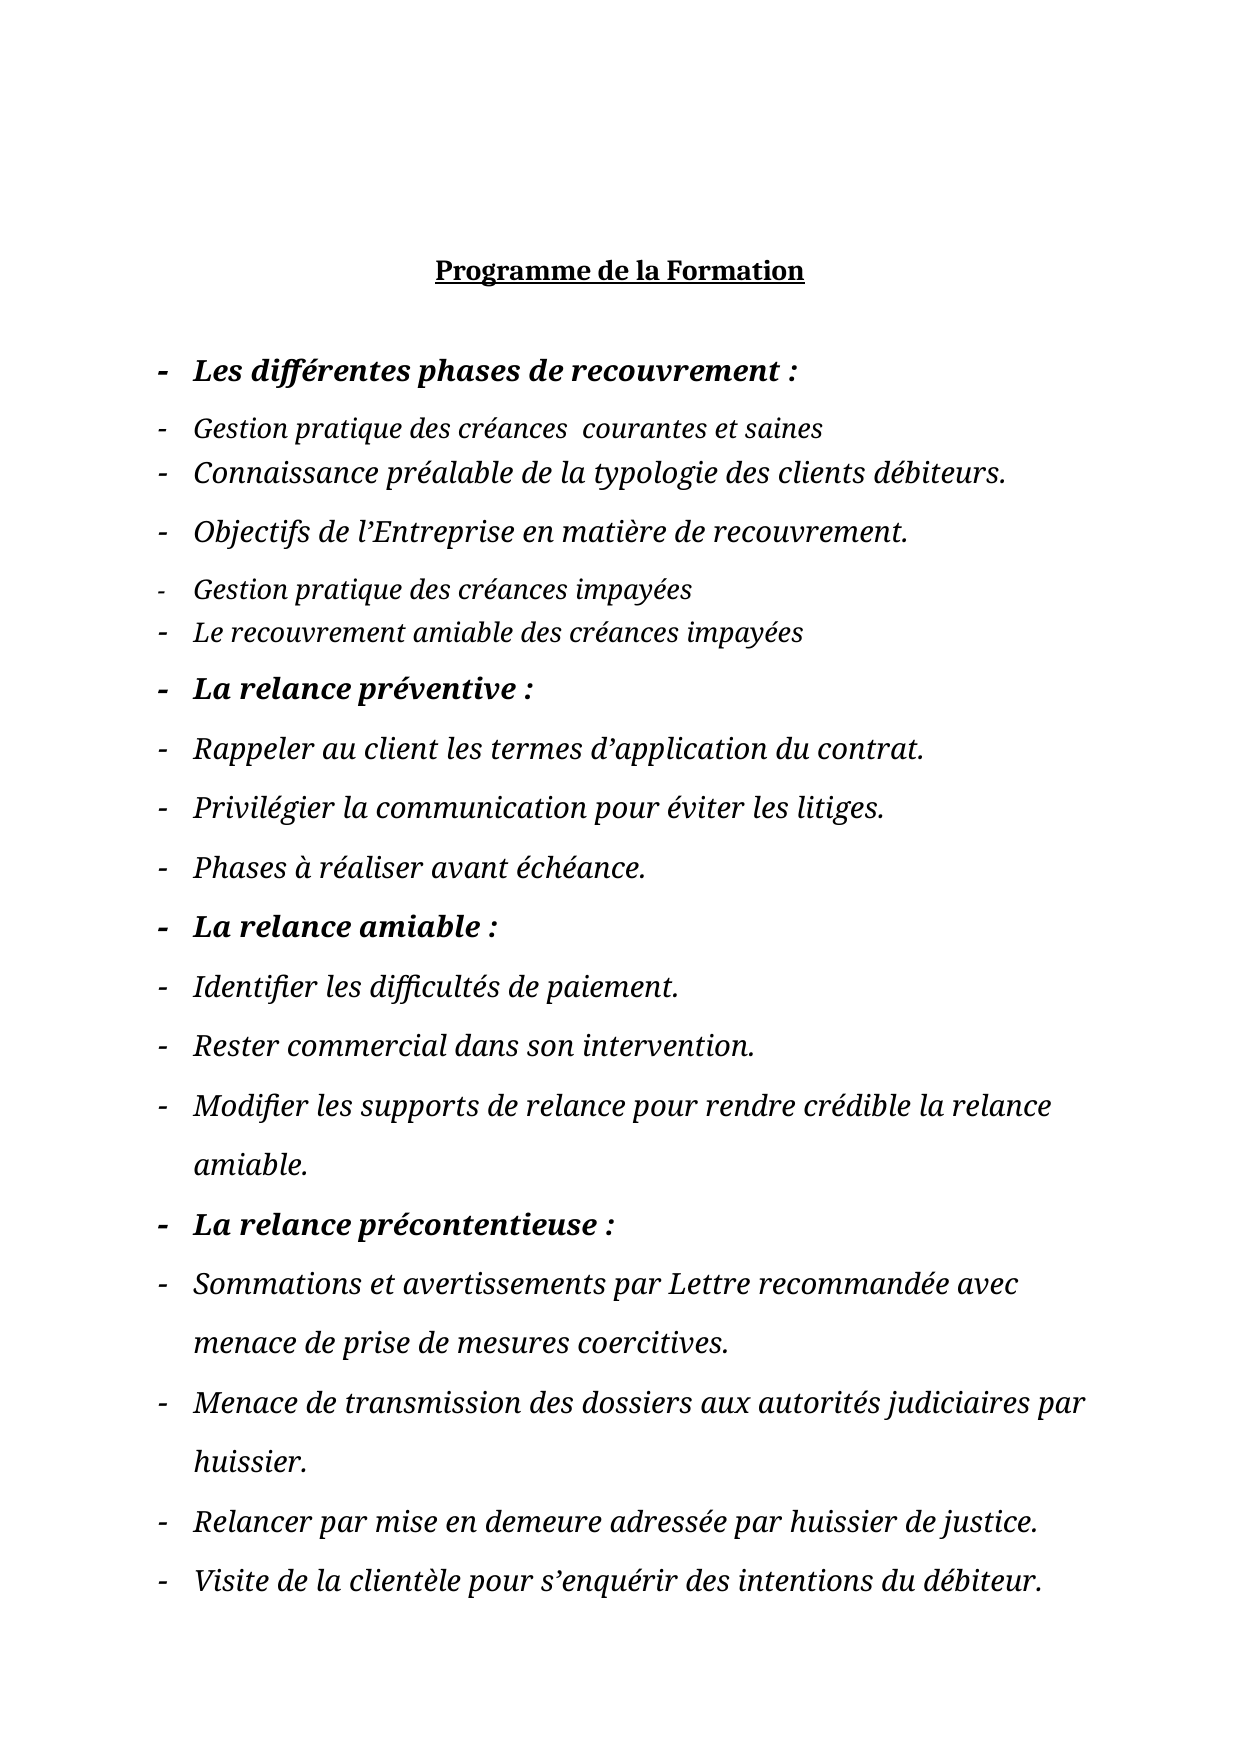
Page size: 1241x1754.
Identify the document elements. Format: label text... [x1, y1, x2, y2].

list Identifier les difficultés de paiement. [156, 966, 1122, 1006]
list Modifier les supports de relance pour rendre crédible la relance amiable. [156, 1085, 1122, 1184]
list Menace de transmission des dossiers aux autorités judiciaires par huissier. [156, 1382, 1122, 1481]
list Relancer par mise en demeure adressée par huissier de justice. [156, 1501, 1122, 1541]
list Rappeler au client les termes d’application du contrat. [156, 728, 1122, 768]
list Gestion pratique des créances impayées [156, 571, 1122, 608]
list Privilégier la communication pour éviter les litiges. [156, 787, 1122, 827]
list Rester commercial dans son intervention. [156, 1025, 1122, 1065]
list Les différentes phases de recouvrement : [156, 350, 1122, 390]
list Gestion pratique des créances courantes et saines [156, 409, 1122, 446]
text Programme de la Formation [118, 254, 1122, 288]
list La relance préventive : [156, 668, 1122, 708]
list Objectifs de l’Entreprise en matière de recouvrement. [156, 511, 1122, 551]
list Connaissance préalable de la typologie des clients débiteurs. [156, 452, 1122, 492]
list Phases à réaliser avant échéance. [156, 847, 1122, 887]
list La relance amiable : [156, 906, 1122, 946]
list La relance précontentieuse : [156, 1204, 1122, 1243]
list Sommations et avertissements par Lettre recommandée avec menace de prise de mesures coercitives. [156, 1263, 1122, 1362]
list Visite de la clientèle pour s’enquérir des intentions du débiteur. [156, 1561, 1122, 1600]
list Le recouvrement amiable des créances impayées [156, 613, 1122, 650]
